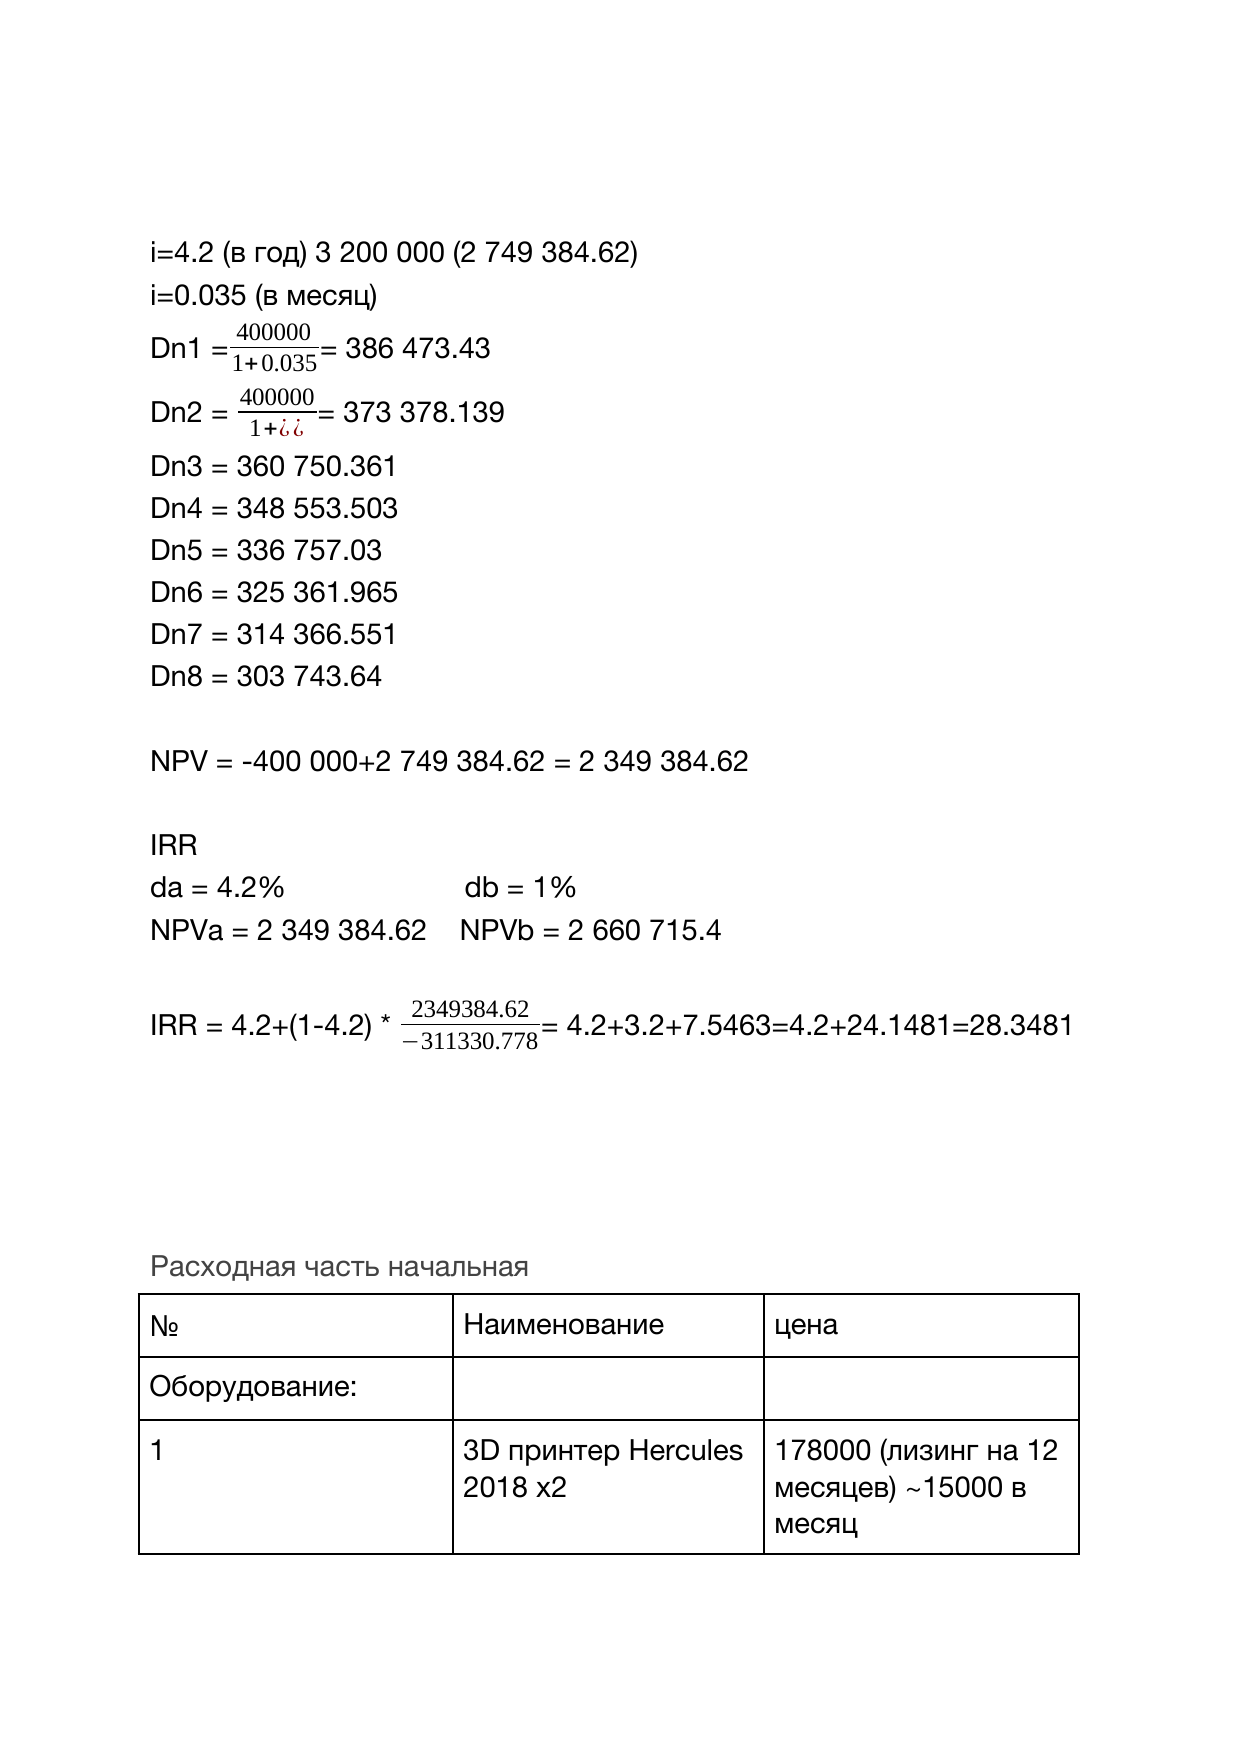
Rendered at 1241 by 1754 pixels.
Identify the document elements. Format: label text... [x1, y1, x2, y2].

text Dn2 = = 373 378.139 [150, 383, 1090, 442]
text Dn8 = 303 743.64 [150, 658, 1090, 695]
table_cell 3D принтер Hercules 2018 x2 [454, 1421, 763, 1553]
text Dn7 = 314 366.551 [150, 616, 1090, 653]
text NPV = -400 000+2 749 384.62 = 2 349 384.62 [150, 743, 1090, 779]
table_header № [140, 1295, 452, 1356]
text Dn3 = 360 750.361 [150, 447, 1090, 484]
text NPVa = 2 349 384.62 NPVb = 2 660 715.4 [150, 912, 1090, 948]
text Dn4 = 348 553.503 [150, 490, 1090, 526]
table_cell [454, 1358, 763, 1419]
text Dn5 = 336 757.03 [150, 532, 1090, 569]
table_cell 1 [140, 1421, 452, 1553]
subtitle Расходная часть начальная [150, 1248, 1090, 1285]
text IRR [150, 827, 1090, 864]
table_cell [765, 1358, 1078, 1419]
table_header цена [765, 1295, 1078, 1356]
text Dn1 == 386 473.43 [150, 319, 1090, 378]
text i=0.035 (в месяц) [150, 277, 1090, 313]
text Dn6 = 325 361.965 [150, 574, 1090, 611]
table_cell 178000 (лизинг на 12 месяцев) ~15000 в месяц [765, 1421, 1078, 1553]
table_header Наименование [454, 1295, 763, 1356]
text IRR = 4.2+(1-4.2) * = 4.2+3.2+7.5463=4.2+24.1481=28.3481 [150, 996, 1090, 1055]
table_cell Оборудование: [140, 1358, 452, 1419]
text da = 4.2% db = 1% [150, 869, 1090, 906]
text i=4.2 (в год) 3 200 000 (2 749 384.62) [150, 234, 1090, 271]
